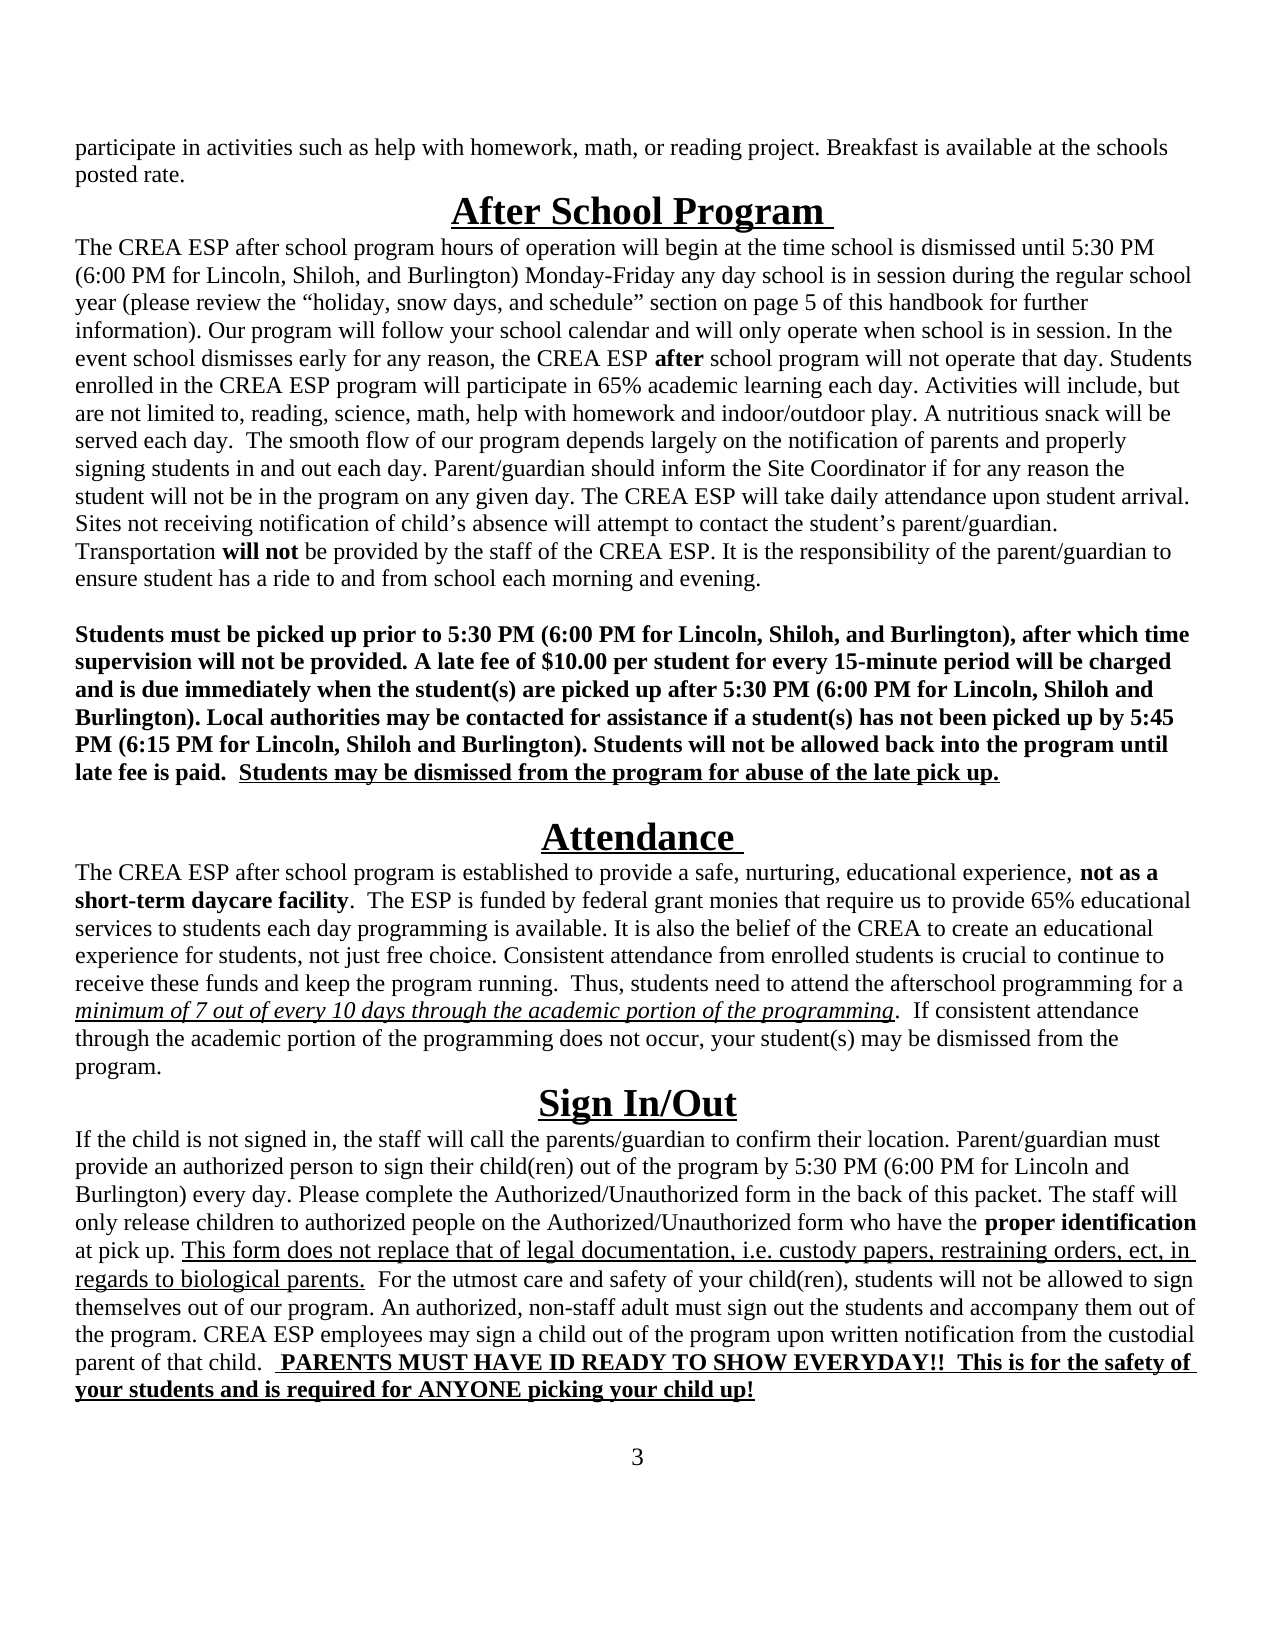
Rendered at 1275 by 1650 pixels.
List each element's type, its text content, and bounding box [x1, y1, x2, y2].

text The CREA ESP after school program hours of operation will begin at the time school is dismissed until 5:30 PM (6:00 PM for Lincoln, Shiloh, and Burlington) Monday-Friday any day school is in session during the regular school year (please review the “holiday, snow days, and schedule” section on page 5 of this handbook for further information). Our program will follow your school calendar and will only operate when school is in session. In the event school dismisses early for any reason, the CREA ESP after school program will not operate that day. Students enrolled in the CREA ESP program will participate in 65% academic learning each day. Activities will include, but are not limited to, reading, science, math, help with homework and indoor/outdoor play. A nutritious snack will be served each day. The smooth flow of our program depends largely on the notification of parents and properly signing students in and out each day. Parent/guardian should inform the Site Coordinator if for any reason the student will not be in the program on any given day. The CREA ESP will take daily attendance upon student arrival. Sites not receiving notification of child’s absence will attempt to contact the student’s parent/guardian. Transportation will not be provided by the staff of the CREA ESP. It is the responsibility of the parent/guardian to ensure student has a ride to and from school each morning and evening. [75, 233, 1200, 592]
text Sign In/Out [75, 1079, 1200, 1125]
text Students must be picked up prior to 5:30 PM (6:00 PM for Lincoln, Shiloh, and Burlington), after which time supervision will not be provided. A late fee of $10.00 per student for every 15-minute period will be charged and is due immediately when the student(s) are picked up after 5:30 PM (6:00 PM for Lincoln, Shiloh and Burlington). Local authorities may be contacted for assistance if a student(s) has not been picked up by 5:45 PM (6:15 PM for Lincoln, Shiloh and Burlington). Students will not be allowed back into the program until late fee is paid. Students may be dismissed from the program for abuse of the late pick up. [75, 620, 1200, 785]
text Attendance [75, 813, 1200, 858]
text The CREA ESP after school program is established to provide a safe, nurturing, educational experience, not as a short-term daycare facility. The ESP is funded by federal grant monies that require us to provide 65% educational services to students each day programming is available. It is also the belief of the CREA to create an educational experience for students, not just free choice. Consistent attendance from enrolled students is crucial to continue to receive these funds and keep the program running. Thus, students need to attend the afterschool programming for a minimum of 7 out of every 10 days through the academic portion of the programming. If consistent attendance through the academic portion of the programming does not occur, your student(s) may be dismissed from the program. [75, 858, 1200, 1079]
text If the child is not signed in, the staff will call the parents/guardian to confirm their location. Parent/guardian must provide an authorized person to sign their child(ren) out of the program by 5:30 PM (6:00 PM for Lincoln and Burlington) every day. Please complete the Authorized/Unauthorized form in the back of this packet. The staff will only release children to authorized people on the Authorized/Unauthorized form who have the proper identification at pick up. This form does not replace that of legal documentation, i.e. custody papers, restraining orders, ect, in regards to biological parents. For the utmost care and safety of your child(ren), students will not be allowed to sign themselves out of our program. An authorized, non-staff adult must sign out the students and accompany them out of the program. CREA ESP employees may sign a child out of the program upon written notification from the custodial parent of that child. PARENTS MUST HAVE ID READY TO SHOW EVERYDAY!! This is for the safety of your students and is required for ANYONE picking your child up! [75, 1125, 1200, 1403]
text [75, 132, 1200, 188]
text After School Program [75, 188, 1200, 233]
